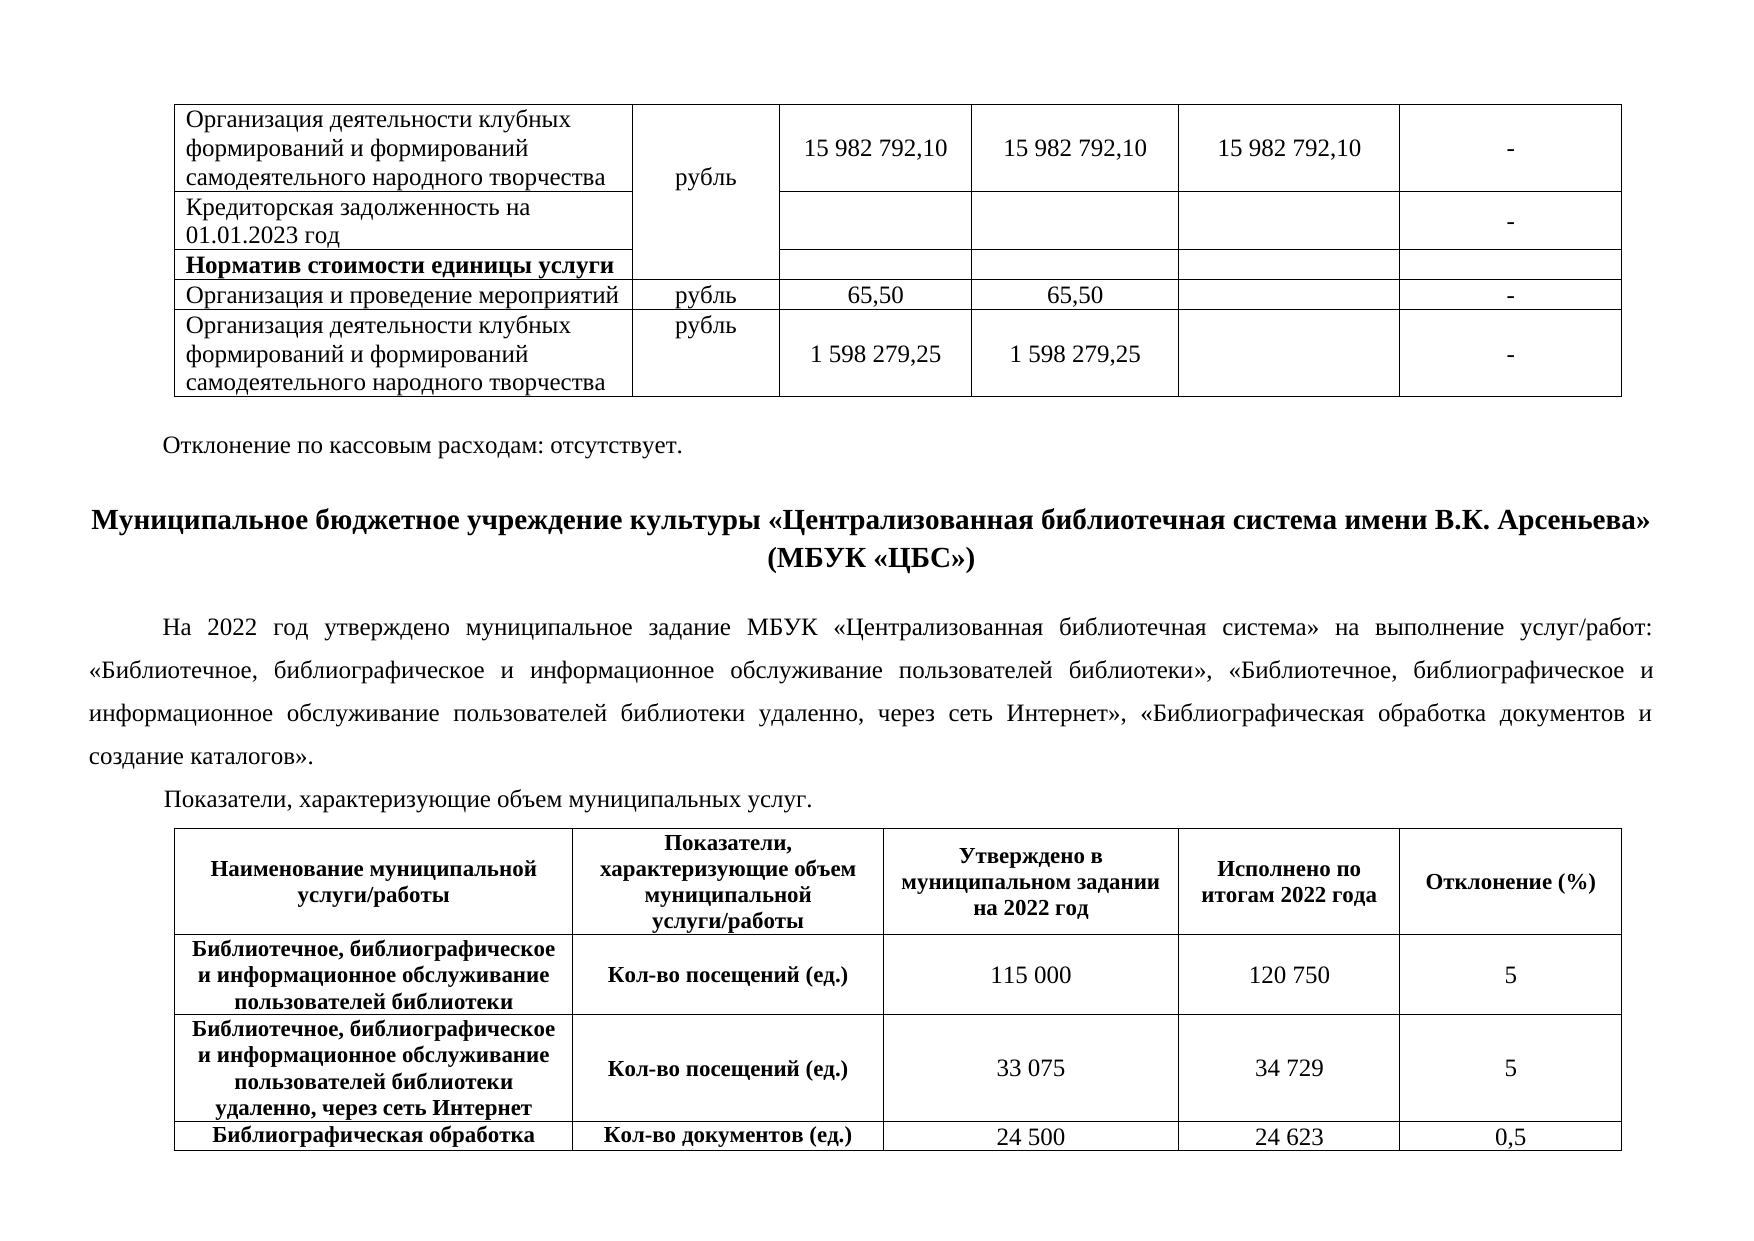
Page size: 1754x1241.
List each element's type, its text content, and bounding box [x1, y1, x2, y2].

text Отклонение по кассовым расходам: отсутствует. [89, 430, 1654, 459]
table_cell [780, 250, 971, 279]
table_cell - [1400, 280, 1621, 309]
table_cell Кол-во посещений (ед.) [573, 1015, 883, 1121]
table_cell - [1400, 310, 1621, 396]
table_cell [175, 1122, 572, 1150]
table_cell - [1400, 105, 1621, 191]
table_cell 1 598 279,25 [780, 310, 971, 396]
table_cell [1179, 192, 1399, 249]
table_cell 5 [1400, 1015, 1621, 1121]
table_cell Организация деятельности клубных формирований и формирований самодеятельного народного творчества [175, 105, 632, 191]
text Показатели, характеризующие объем муниципальных услуг. [89, 784, 1654, 813]
table_cell 15 982 792,10 [780, 105, 971, 191]
table_cell 65,50 [780, 280, 971, 309]
table_cell [972, 192, 1178, 249]
table_cell 65,50 [972, 280, 1178, 309]
table_cell - [1400, 192, 1621, 249]
table_cell 33 075 [884, 1015, 1178, 1121]
table_cell 0,5 [1400, 1122, 1621, 1150]
table_cell 5 [1400, 935, 1621, 1014]
table_cell 15 982 792,10 [972, 105, 1178, 191]
table_header Наименование муниципальной услуги/работы [175, 829, 572, 934]
table_cell [1400, 250, 1621, 279]
table_cell [1179, 310, 1399, 396]
table_cell [1179, 280, 1399, 309]
text На 2022 год утверждено муниципальное задание МБУК «Централизованная библиотечная система» на выполнение услуг/работ: «Библиотечное, библиографическое и информационное обслуживание пользователей библиотеки», «Библиотечное, библиографическое и информационное обслуживание пользователей библиотеки удаленно, через сеть Интернет», «Библиографическая обработка документов и создание каталогов». [89, 612, 1654, 770]
table_header Утверждено в муниципальном задании на 2022 год [884, 829, 1178, 934]
table_cell рубль [633, 310, 779, 396]
table_cell Норматив стоимости единицы услуги [175, 250, 632, 279]
table_cell 15 982 792,10 [1179, 105, 1399, 191]
table_cell 1 598 279,25 [972, 310, 1178, 396]
table_cell Кредиторская задолженность на 01.01.2023 год [175, 192, 632, 249]
table_header Отклонение (%) [1400, 829, 1621, 934]
table_header Показатели, характеризующие объем муниципальной услуги/работы [573, 829, 883, 934]
table_cell [780, 192, 971, 249]
table_cell Организация деятельности клубных формирований и формирований самодеятельного народного творчества [175, 310, 632, 396]
table_cell Кол-во посещений (ед.) [573, 935, 883, 1014]
table_cell Организация и проведение мероприятий [175, 280, 632, 309]
table_cell Библиотечное, библиографическое и информационное обслуживание пользователей библиотеки удаленно, через сеть Интернет [175, 1015, 572, 1121]
table_cell рубль [633, 280, 779, 309]
table_cell 115 000 [884, 935, 1178, 1014]
table_cell 34 729 [1179, 1015, 1399, 1121]
table_cell [972, 250, 1178, 279]
table_cell 24 623 [1179, 1122, 1399, 1150]
text Муниципальное бюджетное учреждение культуры «Централизованная библиотечная система имени В.К. Арсеньева» (МБУК «ЦБС») [89, 502, 1654, 574]
table_header Исполнено по итогам 2022 года [1179, 829, 1399, 934]
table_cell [573, 1122, 883, 1150]
table_cell Библиотечное, библиографическое и информационное обслуживание пользователей библиотеки [175, 935, 572, 1014]
table_cell 120 750 [1179, 935, 1399, 1014]
table_cell [1179, 250, 1399, 279]
table_cell 24 500 [884, 1122, 1178, 1150]
